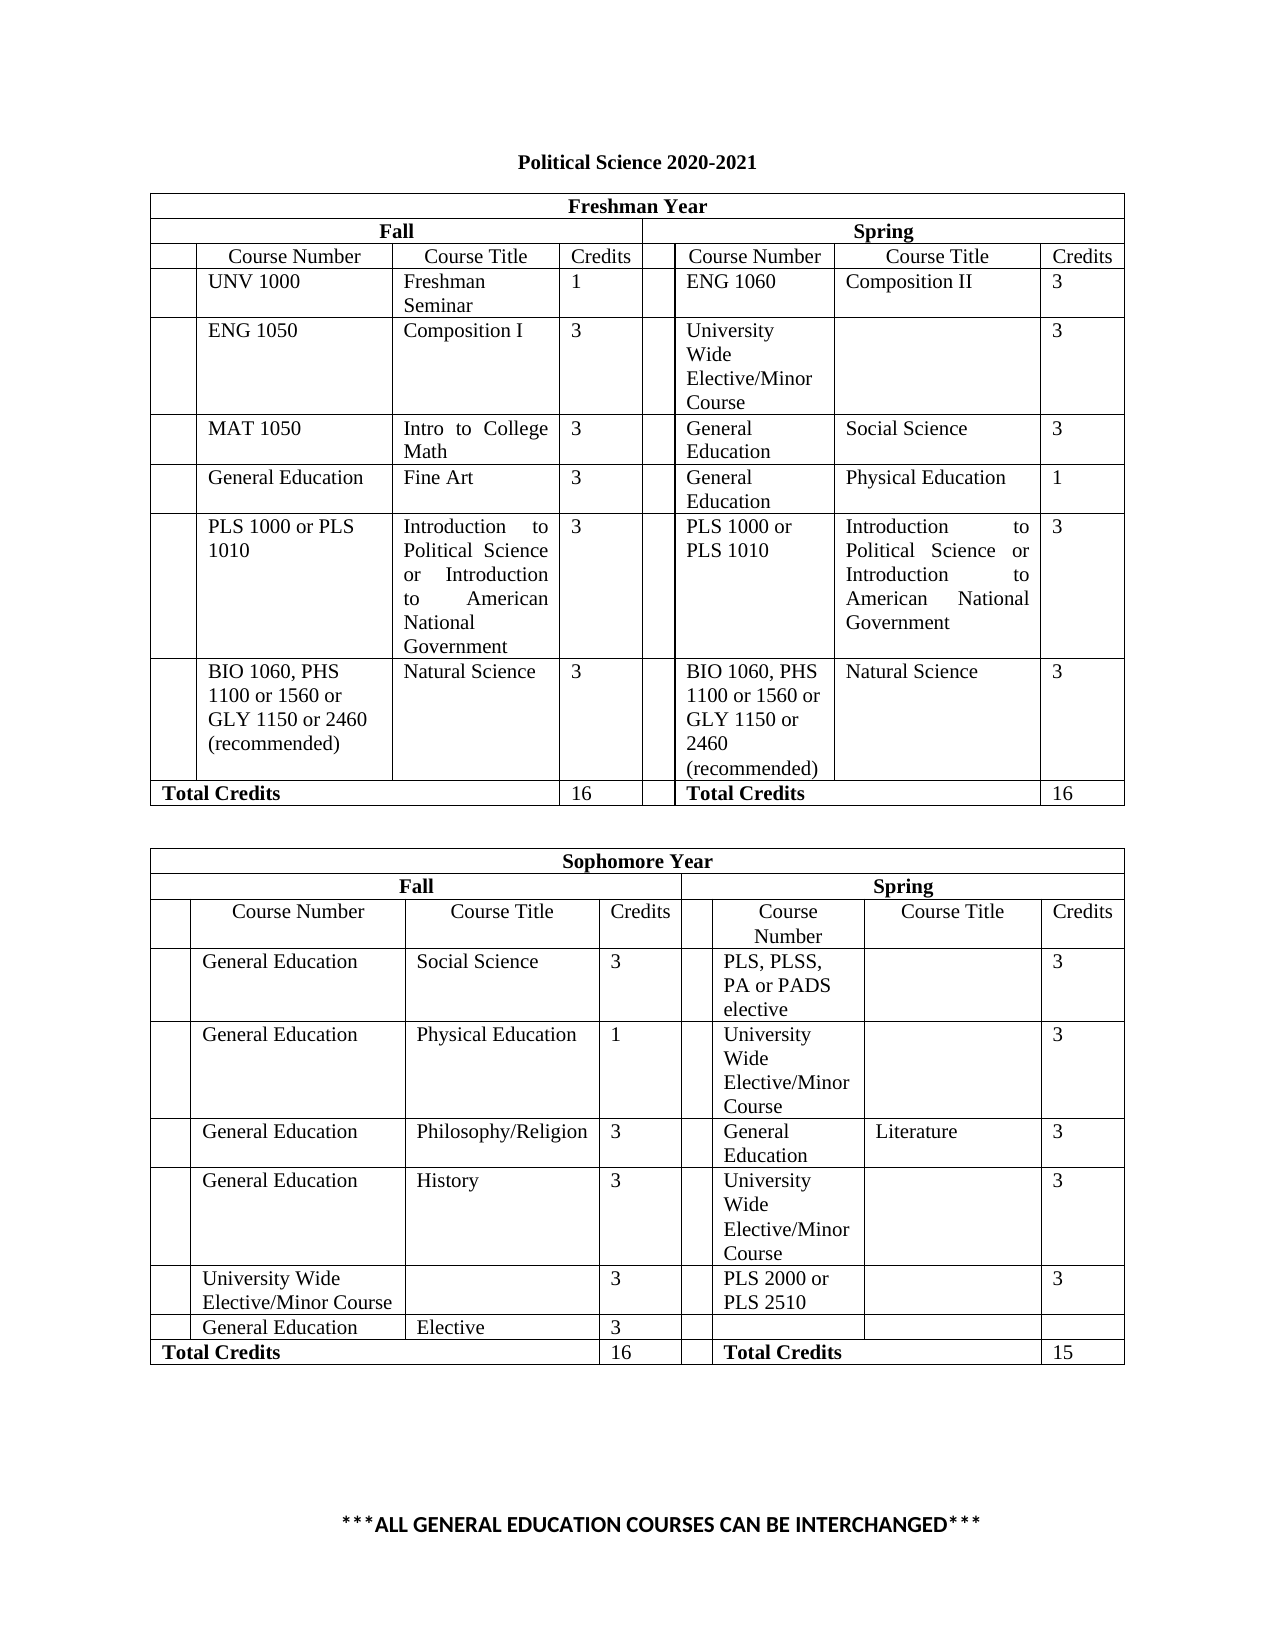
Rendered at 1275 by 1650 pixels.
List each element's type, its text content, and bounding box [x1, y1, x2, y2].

table_cell 3 [600, 1168, 681, 1264]
table_cell Literature [865, 1119, 1041, 1167]
table_cell 3 [1041, 514, 1124, 658]
table_cell Total Credits [713, 1340, 1041, 1364]
table_cell ENG 1050 [197, 318, 392, 414]
table_cell [682, 949, 712, 1021]
table_cell General Education [191, 1168, 405, 1264]
table_cell [151, 1119, 190, 1167]
table_cell Total Credits [151, 1340, 599, 1364]
table_cell 3 [560, 318, 642, 414]
table_cell BIO 1060, PHS 1100 or 1560 or GLY 1150 or 2460 (recommended) [676, 659, 834, 779]
table_header Freshman Year [151, 194, 1124, 218]
table_cell 3 [1041, 318, 1124, 414]
table_cell 3 [560, 514, 642, 658]
table_cell [643, 269, 674, 317]
table_cell University Wide Elective/Minor Course [191, 1266, 405, 1314]
table_cell Spring [643, 219, 1124, 243]
table_cell [151, 514, 196, 658]
table_cell [682, 1315, 712, 1339]
table_cell 16 [600, 1340, 681, 1364]
table_cell Social Science [835, 415, 1040, 463]
table_cell Fall [151, 874, 681, 898]
table_cell Social Science [406, 949, 599, 1021]
table_cell Philosophy/Religion [406, 1119, 599, 1167]
table_cell PLS 2000 or PLS 2510 [713, 1266, 864, 1314]
table_cell PLS, PLSS, PA or PADS elective [713, 949, 864, 1021]
table_cell Physical Education [406, 1022, 599, 1118]
table_cell 1 [560, 269, 642, 317]
table_cell [865, 1315, 1041, 1339]
table_cell 3 [1041, 659, 1124, 779]
table_cell Course Title [835, 244, 1040, 268]
table_cell 3 [1042, 1119, 1124, 1167]
table_cell Total Credits [676, 781, 1040, 804]
table_cell 16 [1041, 781, 1124, 804]
table_cell University Wide Elective/Minor Course [713, 1022, 864, 1118]
table_cell 3 [1042, 1168, 1124, 1264]
table_cell [151, 900, 190, 948]
table_cell Credits [600, 900, 681, 948]
table_cell 3 [560, 415, 642, 463]
table_cell General Education [197, 465, 392, 513]
table_cell 3 [1042, 1022, 1124, 1118]
table_cell Total Credits [151, 781, 559, 804]
table_cell Introduction to Political Science or Introduction to American National Government [835, 514, 1040, 658]
table_cell Composition I [393, 318, 559, 414]
table_cell 3 [560, 465, 642, 513]
table_cell Credits [560, 244, 642, 268]
table_cell Credits [1041, 244, 1124, 268]
table_cell 3 [1042, 1266, 1124, 1314]
table_cell Physical Education [835, 465, 1040, 513]
table_cell Fall [151, 219, 642, 243]
table_cell Course Title [406, 900, 599, 948]
table_cell [643, 465, 674, 513]
table_cell 3 [600, 1119, 681, 1167]
table_cell [643, 318, 674, 414]
table_cell [643, 514, 674, 658]
table_cell [643, 244, 674, 268]
table_cell Course Title [393, 244, 559, 268]
table_cell [151, 269, 196, 317]
table_cell 3 [1041, 269, 1124, 317]
table_cell Natural Science [393, 659, 559, 779]
table_cell General Education [191, 1022, 405, 1118]
table_cell PLS 1000 or PLS 1010 [197, 514, 392, 658]
table_cell Composition II [835, 269, 1040, 317]
table_cell [682, 900, 712, 948]
table_cell Fine Art [393, 465, 559, 513]
table_cell Credits [1042, 900, 1124, 948]
table_cell [1042, 1315, 1124, 1339]
table_cell [151, 949, 190, 1021]
table_cell General Education [191, 1315, 405, 1339]
table_cell General Education [676, 415, 834, 463]
table_cell [865, 1022, 1041, 1118]
table_cell 1 [1041, 465, 1124, 513]
table_cell Course Number [713, 900, 864, 948]
table_cell [682, 1168, 712, 1264]
table_cell ENG 1060 [676, 269, 834, 317]
table_cell [682, 1119, 712, 1167]
table_cell BIO 1060, PHS 1100 or 1560 or GLY 1150 or 2460 (recommended) [197, 659, 392, 779]
table_cell [682, 1266, 712, 1314]
table_cell PLS 1000 or PLS 1010 [676, 514, 834, 658]
table_cell 15 [1042, 1340, 1124, 1364]
table_cell University Wide Elective/Minor Course [676, 318, 834, 414]
table_cell [151, 1315, 190, 1339]
table_cell [865, 1168, 1041, 1264]
table_cell 16 [560, 781, 642, 804]
table_cell 3 [1041, 415, 1124, 463]
table_cell General Education [713, 1119, 864, 1167]
table_cell [151, 659, 196, 779]
table_cell Natural Science [835, 659, 1040, 779]
table_cell General Education [676, 465, 834, 513]
table_cell [643, 659, 674, 779]
table_cell [643, 415, 674, 463]
table_cell 1 [600, 1022, 681, 1118]
table_cell [151, 1266, 190, 1314]
table_cell [151, 1168, 190, 1264]
table_cell Spring [682, 874, 1124, 898]
table_cell History [406, 1168, 599, 1264]
table_cell [682, 1022, 712, 1118]
table_cell [865, 1266, 1041, 1314]
table_cell Introduction to Political Science or Introduction to American National Government [393, 514, 559, 658]
table_cell MAT 1050 [197, 415, 392, 463]
table_cell General Education [191, 949, 405, 1021]
table_cell [835, 318, 1040, 414]
table_cell Course Number [191, 900, 405, 948]
table_cell Course Title [865, 900, 1041, 948]
table_cell [151, 244, 196, 268]
table_cell 3 [600, 949, 681, 1021]
table_cell 3 [1042, 949, 1124, 1021]
text Political Science 2020-2021 [150, 150, 1125, 174]
table_cell UNV 1000 [197, 269, 392, 317]
table_cell Freshman Seminar [393, 269, 559, 317]
table_cell [682, 1340, 712, 1364]
table_cell University Wide Elective/Minor Course [713, 1168, 864, 1264]
table_cell Course Number [197, 244, 392, 268]
table_cell 3 [600, 1315, 681, 1339]
table_cell [406, 1266, 599, 1314]
table_header Sophomore Year [151, 849, 1124, 873]
table_cell Intro to College Math [393, 415, 559, 463]
table_cell General Education [191, 1119, 405, 1167]
table_cell [151, 1022, 190, 1118]
table_cell [151, 415, 196, 463]
table_cell 3 [560, 659, 642, 779]
table_cell [643, 781, 674, 804]
table_cell [713, 1315, 864, 1339]
table_cell [865, 949, 1041, 1021]
table_cell Course Number [676, 244, 834, 268]
table_cell 3 [600, 1266, 681, 1314]
table_cell [151, 318, 196, 414]
table_cell Elective [406, 1315, 599, 1339]
table_cell [151, 465, 196, 513]
